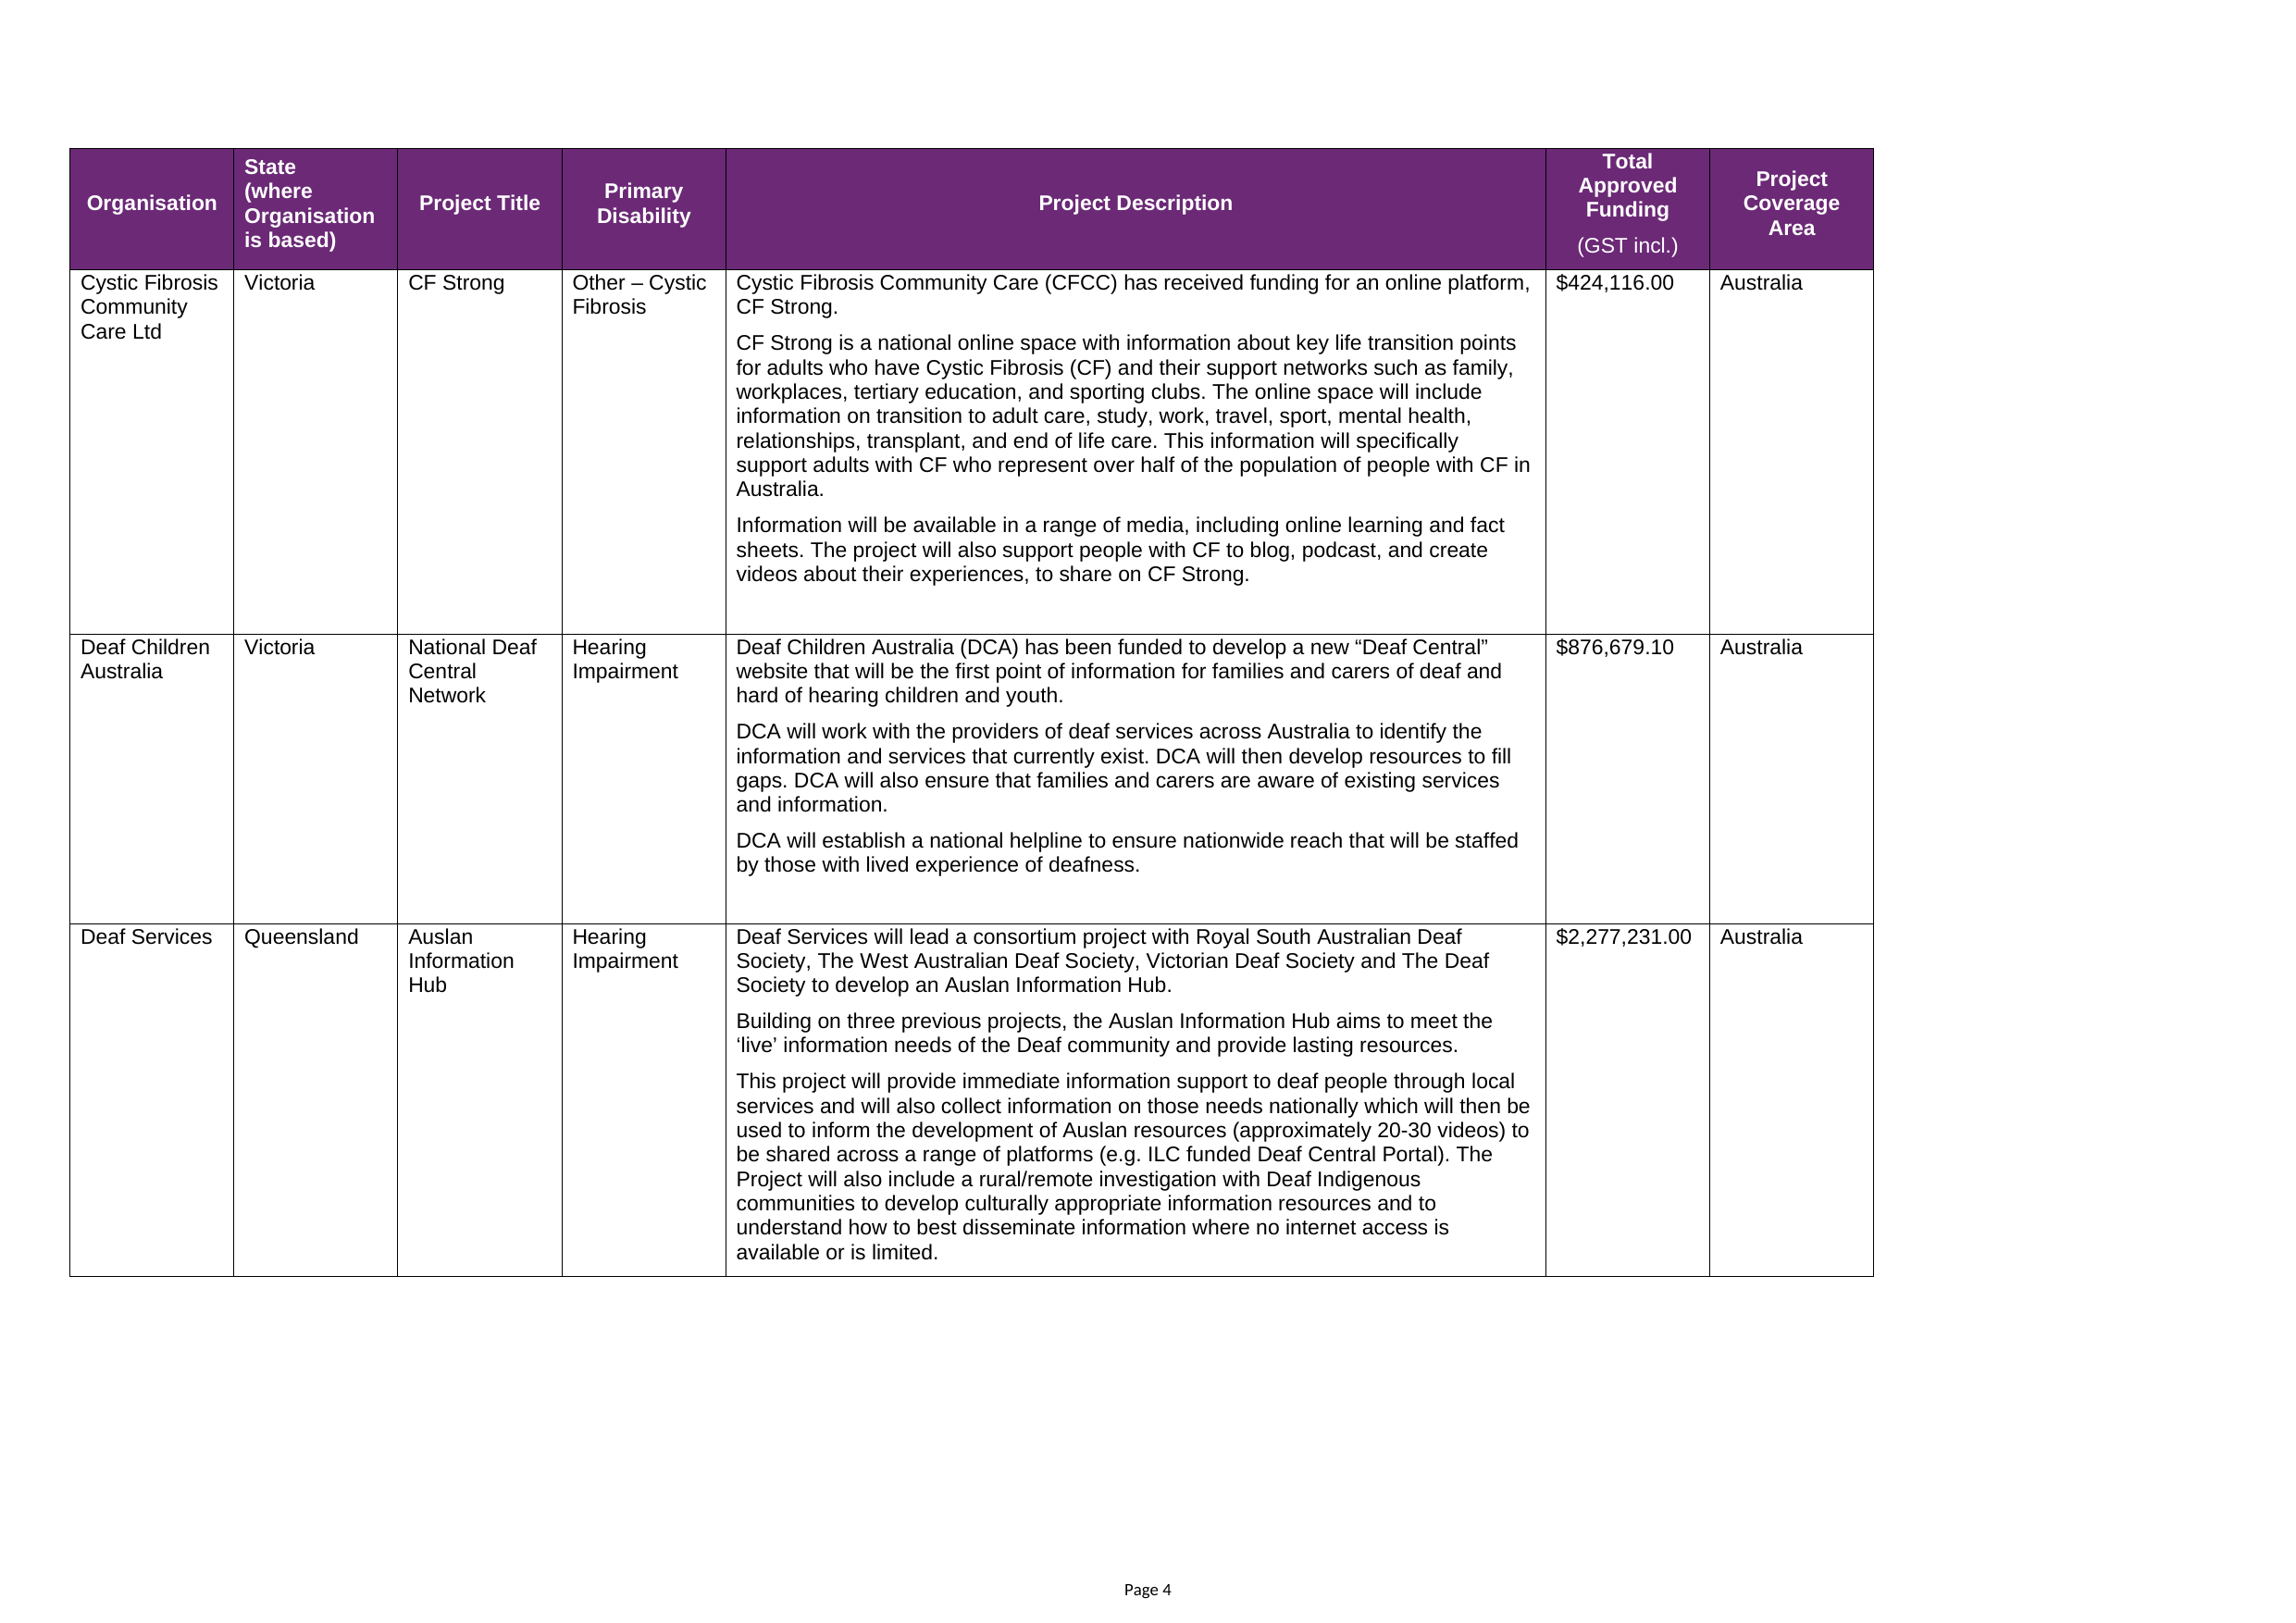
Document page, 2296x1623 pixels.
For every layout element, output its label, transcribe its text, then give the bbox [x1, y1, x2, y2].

table_header Total Approved Funding (GST incl.) [1546, 149, 1709, 269]
table_cell Victoria [234, 270, 397, 633]
table_cell Auslan Information Hub [398, 924, 562, 1275]
table_cell Deaf Children Australia (DCA) has been funded to develop a new “Deaf Central” website that will be the first point of information for families and carers of deaf and hard of hearing children and youth. DCA will work with the providers of deaf services across Australia to identify the information and services that currently exist. DCA will then develop resources to fill gaps. DCA will also ensure that families and carers are aware of existing services and information. DCA will establish a national helpline to ensure nationwide reach that will be staffed by those with lived experience of deafness. [726, 635, 1545, 923]
table_cell Australia [1710, 270, 1873, 633]
table_cell Other – Cystic Fibrosis [563, 270, 726, 633]
table_cell Deaf Services [70, 924, 233, 1275]
table_cell Hearing Impairment [563, 635, 726, 923]
table_cell CF Strong [398, 270, 562, 633]
table_cell $424,116.00 [1546, 270, 1709, 633]
table_header Organisation [70, 149, 233, 269]
table_cell Australia [1710, 924, 1873, 1275]
table_cell Queensland [234, 924, 397, 1275]
table_cell $876,679.10 [1546, 635, 1709, 923]
table_cell National Deaf Central Network [398, 635, 562, 923]
table_cell Australia [1710, 635, 1873, 923]
table_cell Cystic Fibrosis Community Care (CFCC) has received funding for an online platform, CF Strong. CF Strong is a national online space with information about key life transition points for adults who have Cystic Fibrosis (CF) and their support networks such as family, workplaces, tertiary education, and sporting clubs. The online space will include information on transition to adult care, study, work, travel, sport, mental health, relationships, transplant, and end of life care. This information will specifically support adults with CF who represent over half of the population of people with CF in Australia. Information will be available in a range of media, including online learning and fact sheets. The project will also support people with CF to blog, podcast, and create videos about their experiences, to share on CF Strong. [726, 270, 1545, 633]
table_cell Deaf Children Australia [70, 635, 233, 923]
table_cell Victoria [234, 635, 397, 923]
table_cell $2,277,231.00 [1546, 924, 1709, 1275]
table_header Project Description [726, 149, 1545, 269]
table_header Project Coverage Area [1710, 149, 1873, 269]
table_header State (where Organisation is based) [234, 149, 397, 269]
table_cell Cystic Fibrosis Community Care Ltd [70, 270, 233, 633]
table_header Primary Disability [563, 149, 726, 269]
table_header Project Title [398, 149, 562, 269]
table_cell Deaf Services will lead a consortium project with Royal South Australian Deaf Society, The West Australian Deaf Society, Victorian Deaf Society and The Deaf Society to develop an Auslan Information Hub. Building on three previous projects, the Auslan Information Hub aims to meet the ‘live’ information needs of the Deaf community and provide lasting resources. This project will provide immediate information support to deaf people through local services and will also collect information on those needs nationally which will then be used to inform the development of Auslan resources (approximately 20-30 videos) to be shared across a range of platforms (e.g. ILC funded Deaf Central Portal). The Project will also include a rural/remote investigation with Deaf Indigenous communities to develop culturally appropriate information resources and to understand how to best disseminate information where no internet access is available or is limited. [726, 924, 1545, 1275]
table_cell Hearing Impairment [563, 924, 726, 1275]
